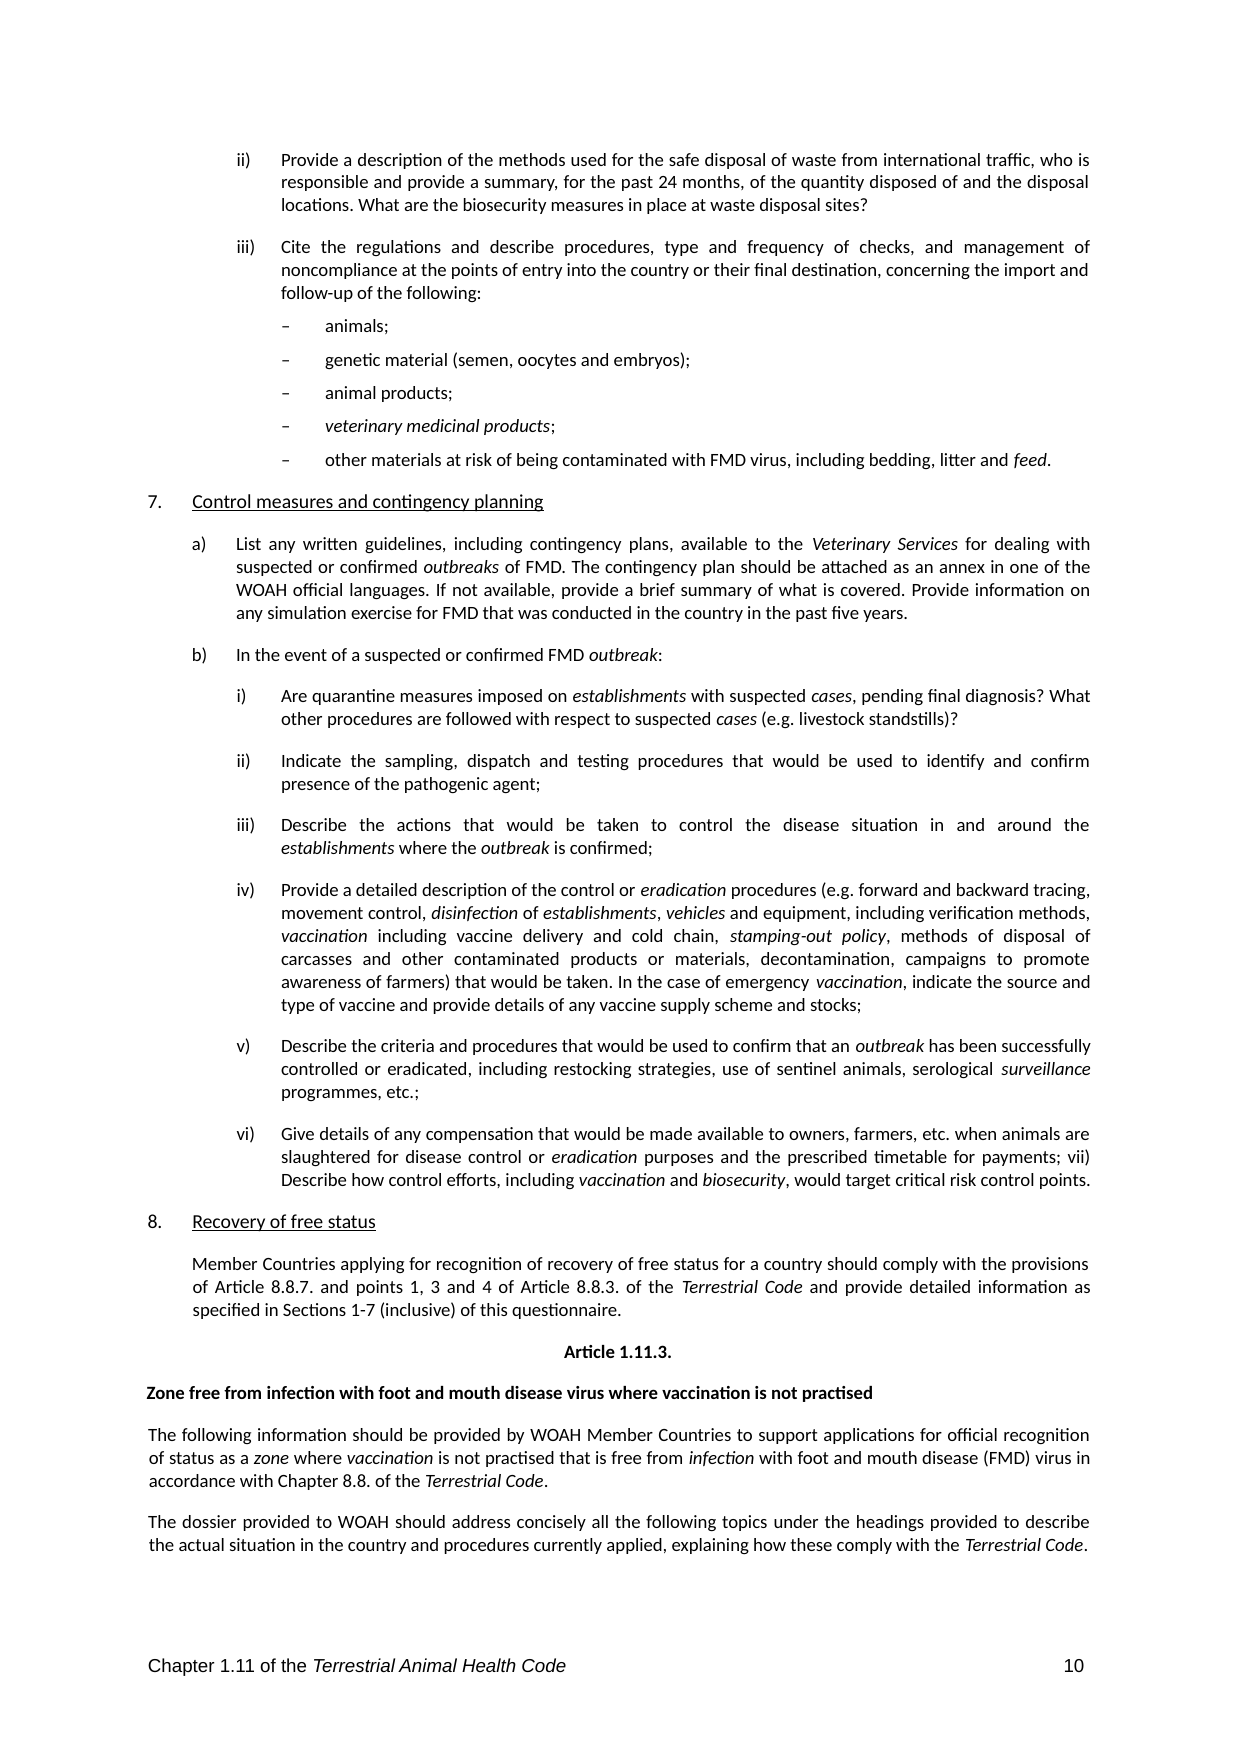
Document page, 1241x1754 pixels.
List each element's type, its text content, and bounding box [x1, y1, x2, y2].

text Article 1.11.3. [379, 1340, 856, 1363]
list animal products; [281, 381, 1091, 404]
text The following information should be provided by WOAH Member Countries to support applications for official recognition of status as a zone where vaccination is not practised that is free from infection with foot and mouth disease (FMD) virus in accordance with Chapter 8.8. of the Terrestrial Code. [148, 1423, 1091, 1492]
text Zone free from infection with foot and mouth disease virus where vaccination is not practised [146, 1381, 1092, 1404]
list animals; [281, 314, 1091, 337]
subtitle 7. Control measures and contingency planning [147, 489, 1083, 513]
list other materials at risk of being contaminated with FMD virus, including bedding, litter and feed. [281, 448, 1091, 471]
subtitle 8. Recovery of free status [147, 1209, 1083, 1233]
list In the event of a suspected or confirmed FMD outbreak: [192, 643, 1091, 666]
list veterinary medicinal products; [281, 414, 1091, 437]
text The dossier provided to WOAH should address concisely all the following topics under the headings provided to describe the actual situation in the country and procedures currently applied, explaining how these comply with the Terrestrial Code. [148, 1511, 1091, 1556]
list Describe the criteria and procedures that would be used to confirm that an outbreak has been successfully controlled or eradicated, including restocking strategies, use of sentinel animals, serological surveillance programmes, etc.; [236, 1034, 1091, 1103]
list Provide a description of the methods used for the safe disposal of waste from international traffic, who is responsible and provide a summary, for the past 24 months, of the quantity disposed of and the disposal locations. What are the biosecurity measures in place at waste disposal sites? [236, 148, 1091, 216]
list Describe the actions that would be taken to control the disease situation in and around the establishments where the outbreak is confirmed; [236, 813, 1091, 859]
list Indicate the sampling, dispatch and testing procedures that would be used to identify and confirm presence of the pathogenic agent; [236, 749, 1091, 795]
list Give details of any compensation that would be made available to owners, farmers, etc. when animals are slaughtered for disease control or eradication purposes and the prescribed timetable for payments; vii) Describe how control efforts, including vaccination and biosecurity, would target critical risk control points. [236, 1122, 1091, 1191]
list Provide a detailed description of the control or eradication procedures (e.g. forward and backward tracing, movement control, disinfection of establishments, vehicles and equipment, including verification methods, vaccination including vaccine delivery and cold chain, stamping-out policy, methods of disposal of carcasses and other contaminated products or materials, decontamination, campaigns to promote awareness of farmers) that would be taken. In the case of emergency vaccination, indicate the source and type of vaccine and provide details of any vaccine supply scheme and stocks; [236, 878, 1091, 1016]
text Member Countries applying for recognition of recovery of free status for a country should comply with the provisions of Article 8.8.7. and points 1, 3 and 4 of Article 8.8.3. of the Terrestrial Code and provide detailed information as specified in Sections 1-7 (inclusive) of this questionnaire. [192, 1252, 1091, 1321]
list Cite the regulations and describe procedures, type and frequency of checks, and management of noncompliance at the points of entry into the country or their final destination, concerning the import and follow-up of the following: [236, 235, 1091, 304]
list Are quarantine measures imposed on establishments with suspected cases, pending final diagnosis? What other procedures are followed with respect to suspected cases (e.g. livestock standstills)? [236, 684, 1091, 730]
list List any written guidelines, including contingency plans, available to the Veterinary Services for dealing with suspected or confirmed outbreaks of FMD. The contingency plan should be attached as an annex in one of the WOAH official languages. If not available, provide a brief summary of what is covered. Provide information on any simulation exercise for FMD that was conducted in the country in the past five years. [192, 532, 1091, 624]
list genetic material (semen, oocytes and embryos); [281, 348, 1091, 371]
